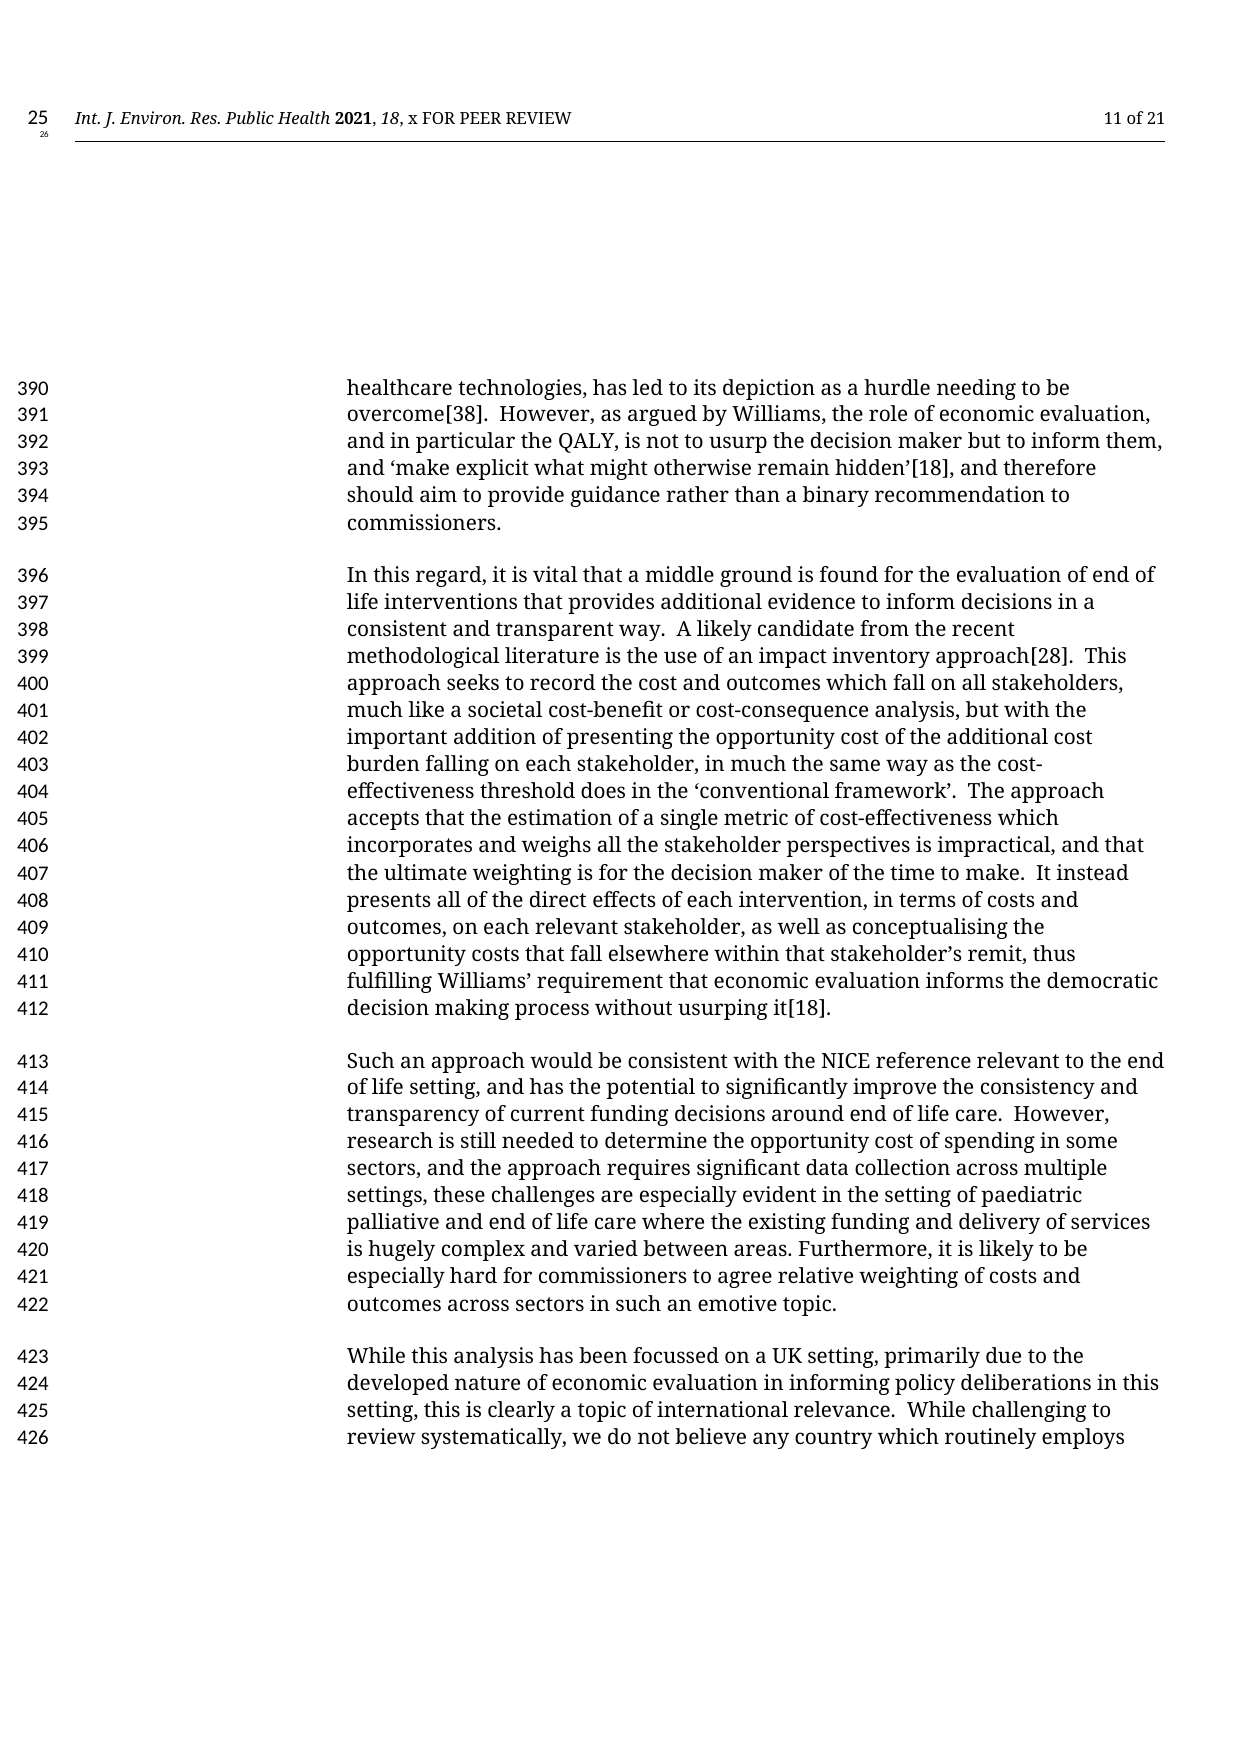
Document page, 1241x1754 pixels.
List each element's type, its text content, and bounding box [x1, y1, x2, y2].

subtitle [347, 374, 1165, 536]
subtitle In this regard, it is vital that a middle ground is found for the evaluation of end of life interventions that provides additional evidence to inform decisions in a consistent and transparent way. A likely candidate from the recent methodological literature is the use of an impact inventory approach[28]. This approach seeks to record the cost and outcomes which fall on all stakeholders, much like a societal cost-benefit or cost-consequence analysis, but with the important addition of presenting the opportunity cost of the additional cost burden falling on each stakeholder, in much the same way as the cost-effectiveness threshold does in the ‘conventional framework’. The approach accepts that the estimation of a single metric of cost-effectiveness which incorporates and weighs all the stakeholder perspectives is impractical, and that the ultimate weighting is for the decision maker of the time to make. It instead presents all of the direct effects of each intervention, in terms of costs and outcomes, on each relevant stakeholder, as well as conceptualising the opportunity costs that fall elsewhere within that stakeholder’s remit, thus fulfilling Williams’ requirement that economic evaluation informs the democratic decision making process without usurping it[18]. [347, 561, 1165, 1021]
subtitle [347, 1342, 1165, 1450]
subtitle Such an approach would be consistent with the NICE reference relevant to the end of life setting, and has the potential to significantly improve the consistency and transparency of current funding decisions around end of life care. However, research is still needed to determine the opportunity cost of spending in some sectors, and the approach requires significant data collection across multiple settings, these challenges are especially evident in the setting of paediatric palliative and end of life care where the existing funding and delivery of services is hugely complex and varied between areas. Furthermore, it is likely to be especially hard for commissioners to agree relative weighting of costs and outcomes across sectors in such an emotive topic. [347, 1046, 1165, 1317]
